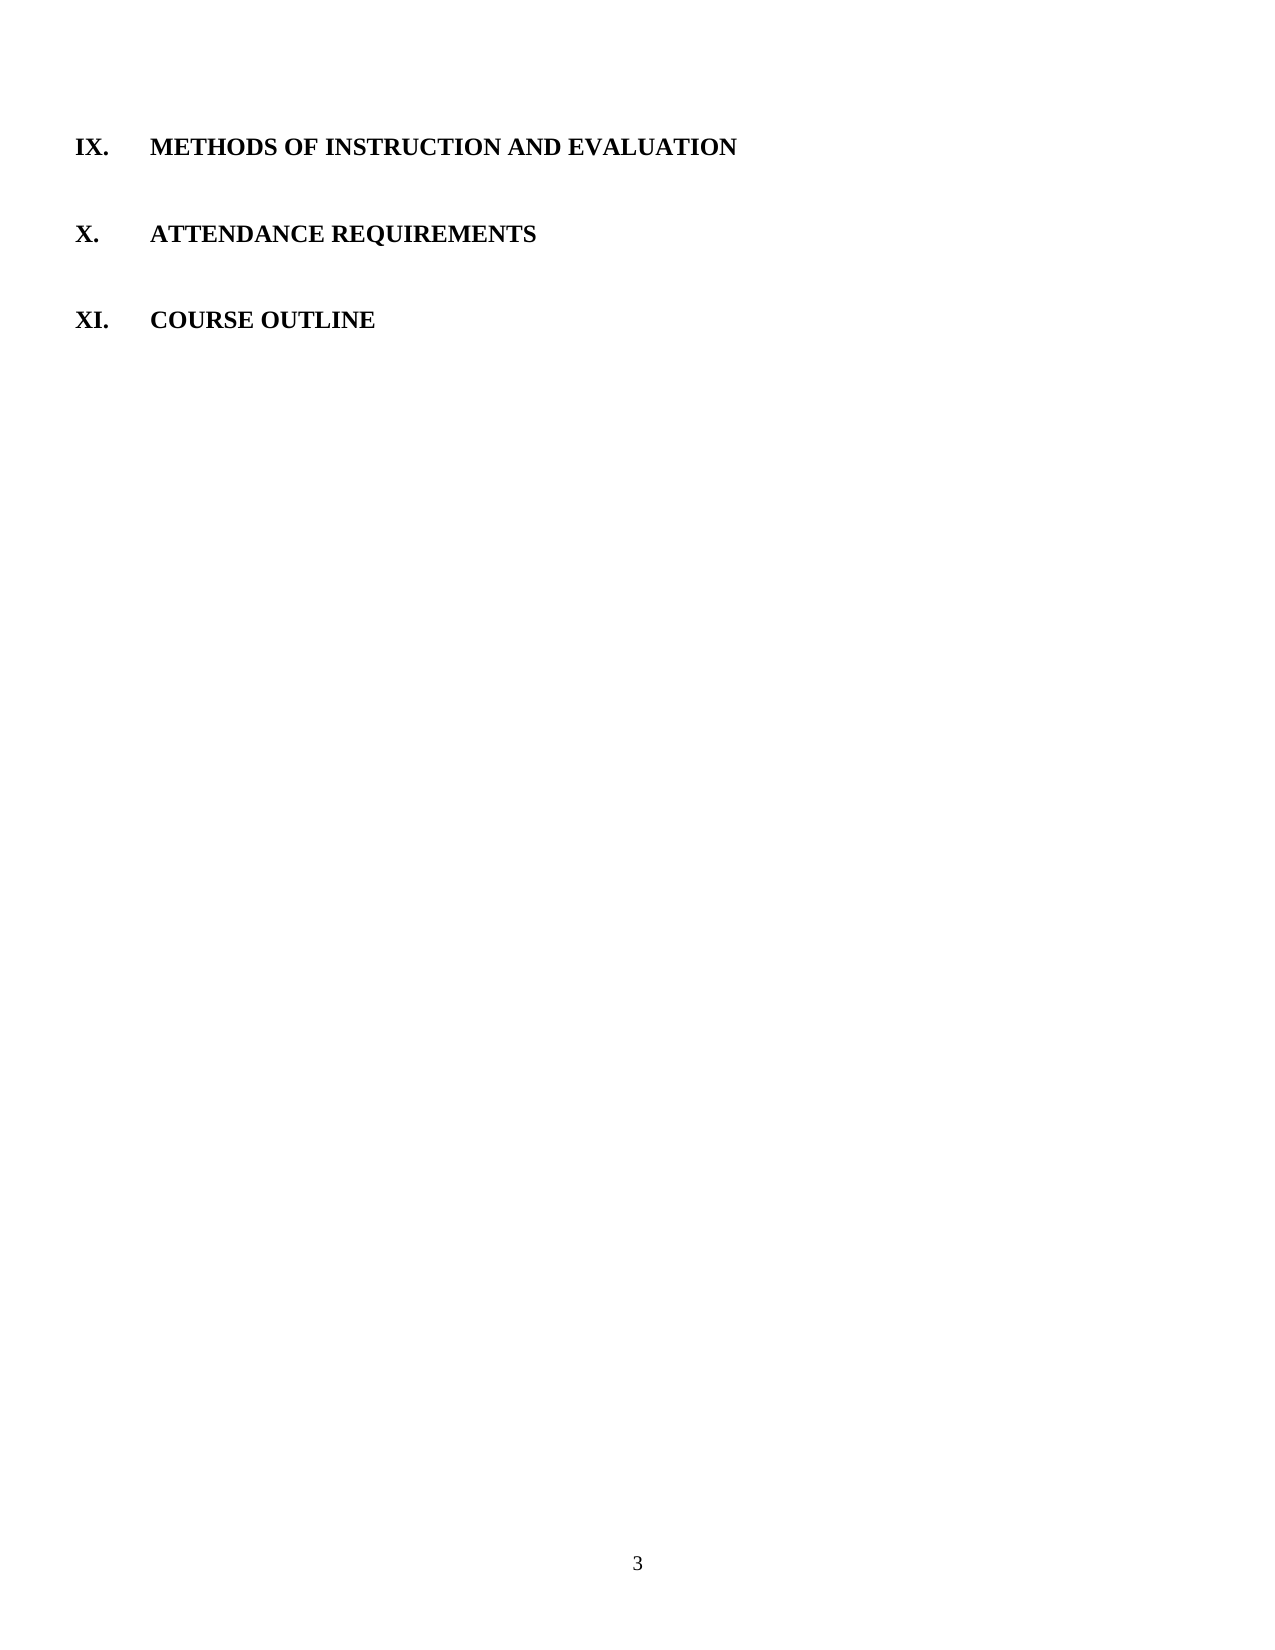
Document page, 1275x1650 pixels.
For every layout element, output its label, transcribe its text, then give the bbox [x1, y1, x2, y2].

subtitle COURSE OUTLINE [75, 305, 1200, 334]
subtitle ATTENDANCE REQUIREMENTS [75, 219, 1200, 247]
list METHODS OF INSTRUCTION AND EVALUATION [75, 132, 1200, 161]
